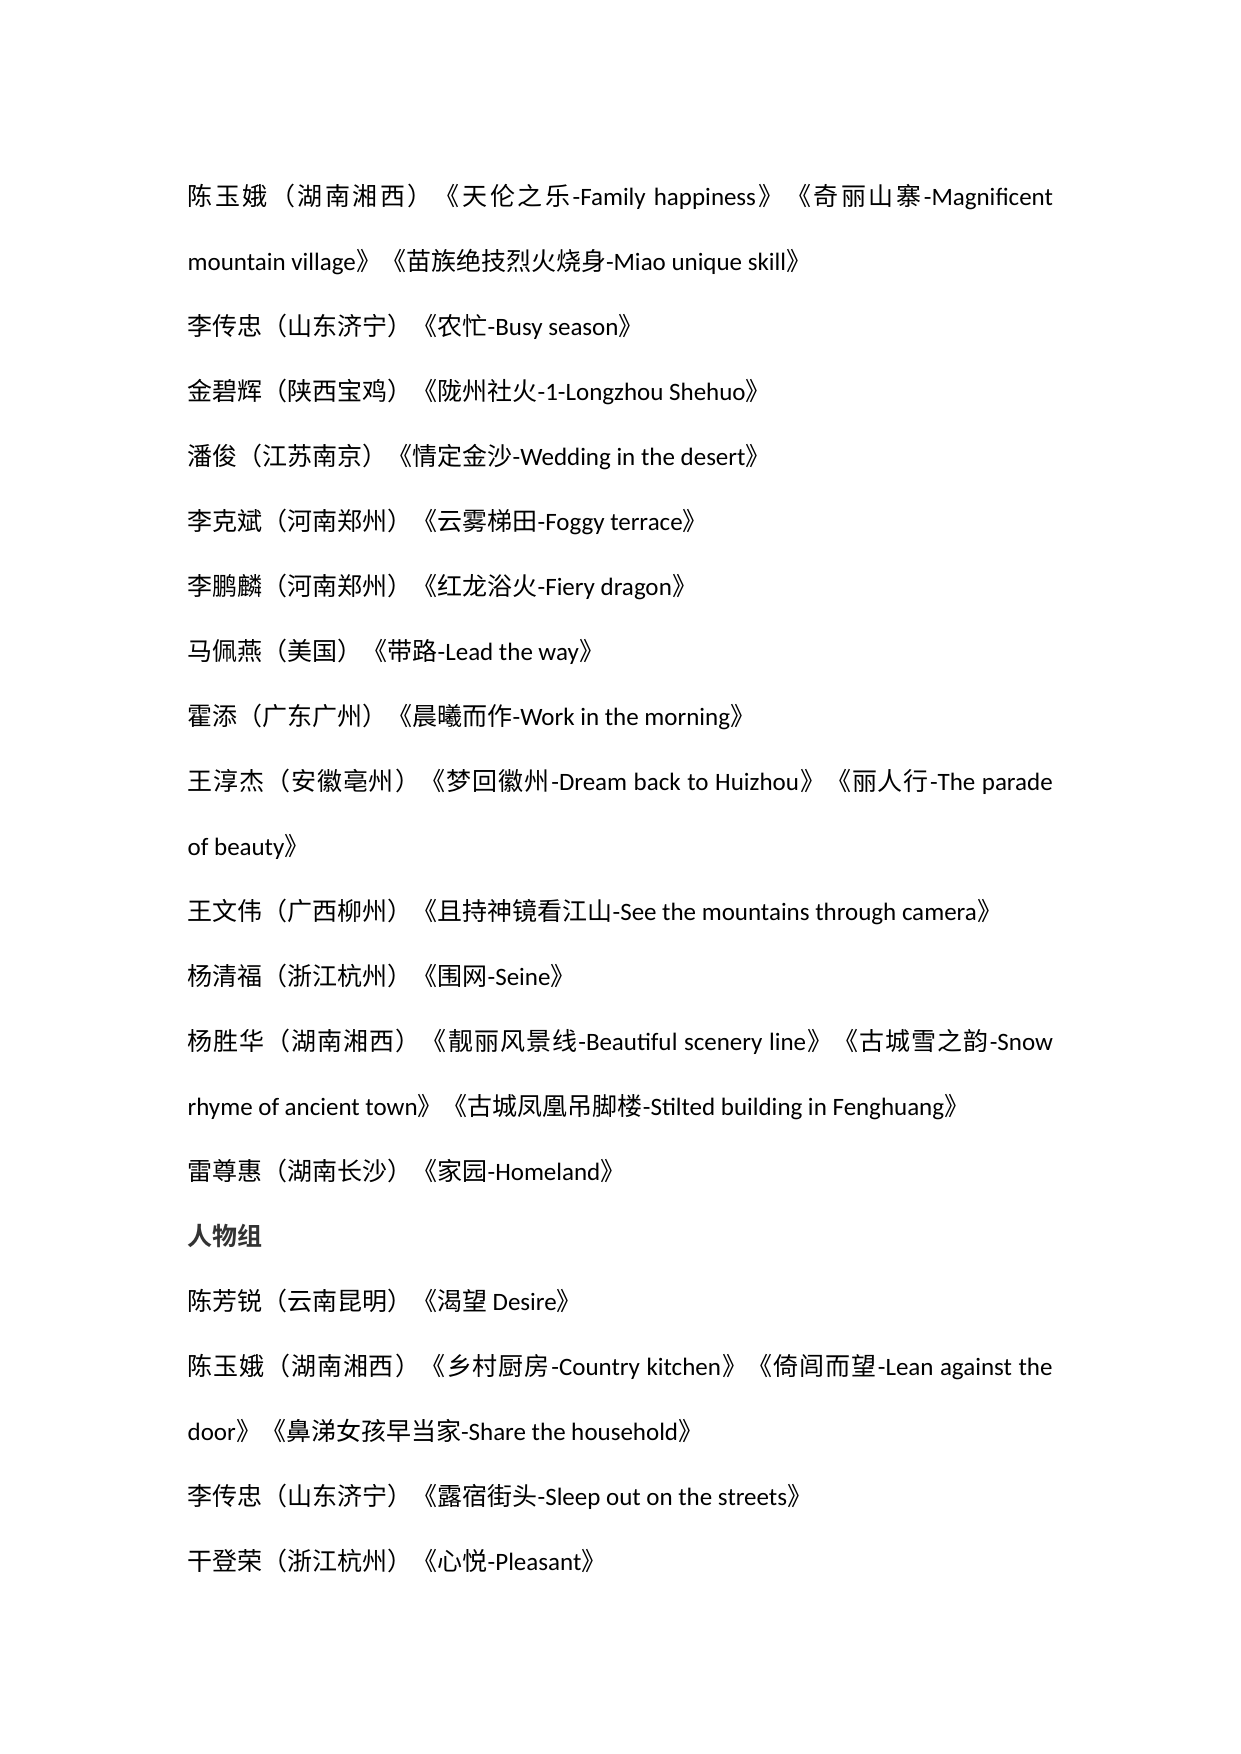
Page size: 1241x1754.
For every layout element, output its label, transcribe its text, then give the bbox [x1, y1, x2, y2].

text 金碧辉（陕西宝鸡）《陇州社火-1-Longzhou Shehuo》 [187, 357, 1053, 422]
text 李克斌（河南郑州）《云雾梯田-Foggy terrace》 [187, 487, 1053, 552]
text 王淳杰（安徽亳州）《梦回徽州-Dream back to Huizhou》《丽人行-The parade of beauty》 [187, 747, 1053, 877]
text 杨胜华（湖南湘西）《靓丽风景线-Beautiful scenery line》《古城雪之韵-Snow rhyme of ancient town》《古城凤凰吊脚楼-Stilted building in Fenghuang》 [187, 1007, 1053, 1137]
text 杨清福（浙江杭州）《围网-Seine》 [187, 942, 1053, 1007]
text 王文伟（广西柳州）《且持神镜看江山-See the mountains through camera》 [187, 877, 1053, 942]
text 陈玉娥（湖南湘西）《乡村厨房-Country kitchen》《倚闾而望-Lean against the door》《鼻涕女孩早当家-Share the household》 [187, 1332, 1053, 1462]
text 李传忠（山东济宁）《露宿街头-Sleep out on the streets》 [187, 1462, 1053, 1527]
text 李传忠（山东济宁）《农忙-Busy season》 [187, 292, 1053, 357]
text 干登荣（浙江杭州）《心悦-Pleasant》 [187, 1527, 1053, 1592]
text 陈芳锐（云南昆明）《渴望Desire》 [187, 1267, 1053, 1332]
text 雷尊惠（湖南长沙）《家园-Homeland》 [187, 1137, 1053, 1202]
text 马佩燕（美国）《带路-Lead the way》 [187, 617, 1053, 682]
text 人物组 [187, 1202, 1053, 1267]
text 霍添（广东广州）《晨曦而作-Work in the morning》 [187, 682, 1053, 747]
text 潘俊（江苏南京）《情定金沙-Wedding in the desert》 [187, 422, 1053, 487]
text 李鹏麟（河南郑州）《红龙浴火-Fiery dragon》 [187, 552, 1053, 617]
text 陈玉娥（湖南湘西）《天伦之乐-Family happiness》《奇丽山寨-Magnificent mountain village》《苗族绝技烈火烧身-Miao unique skill》 [187, 162, 1053, 292]
